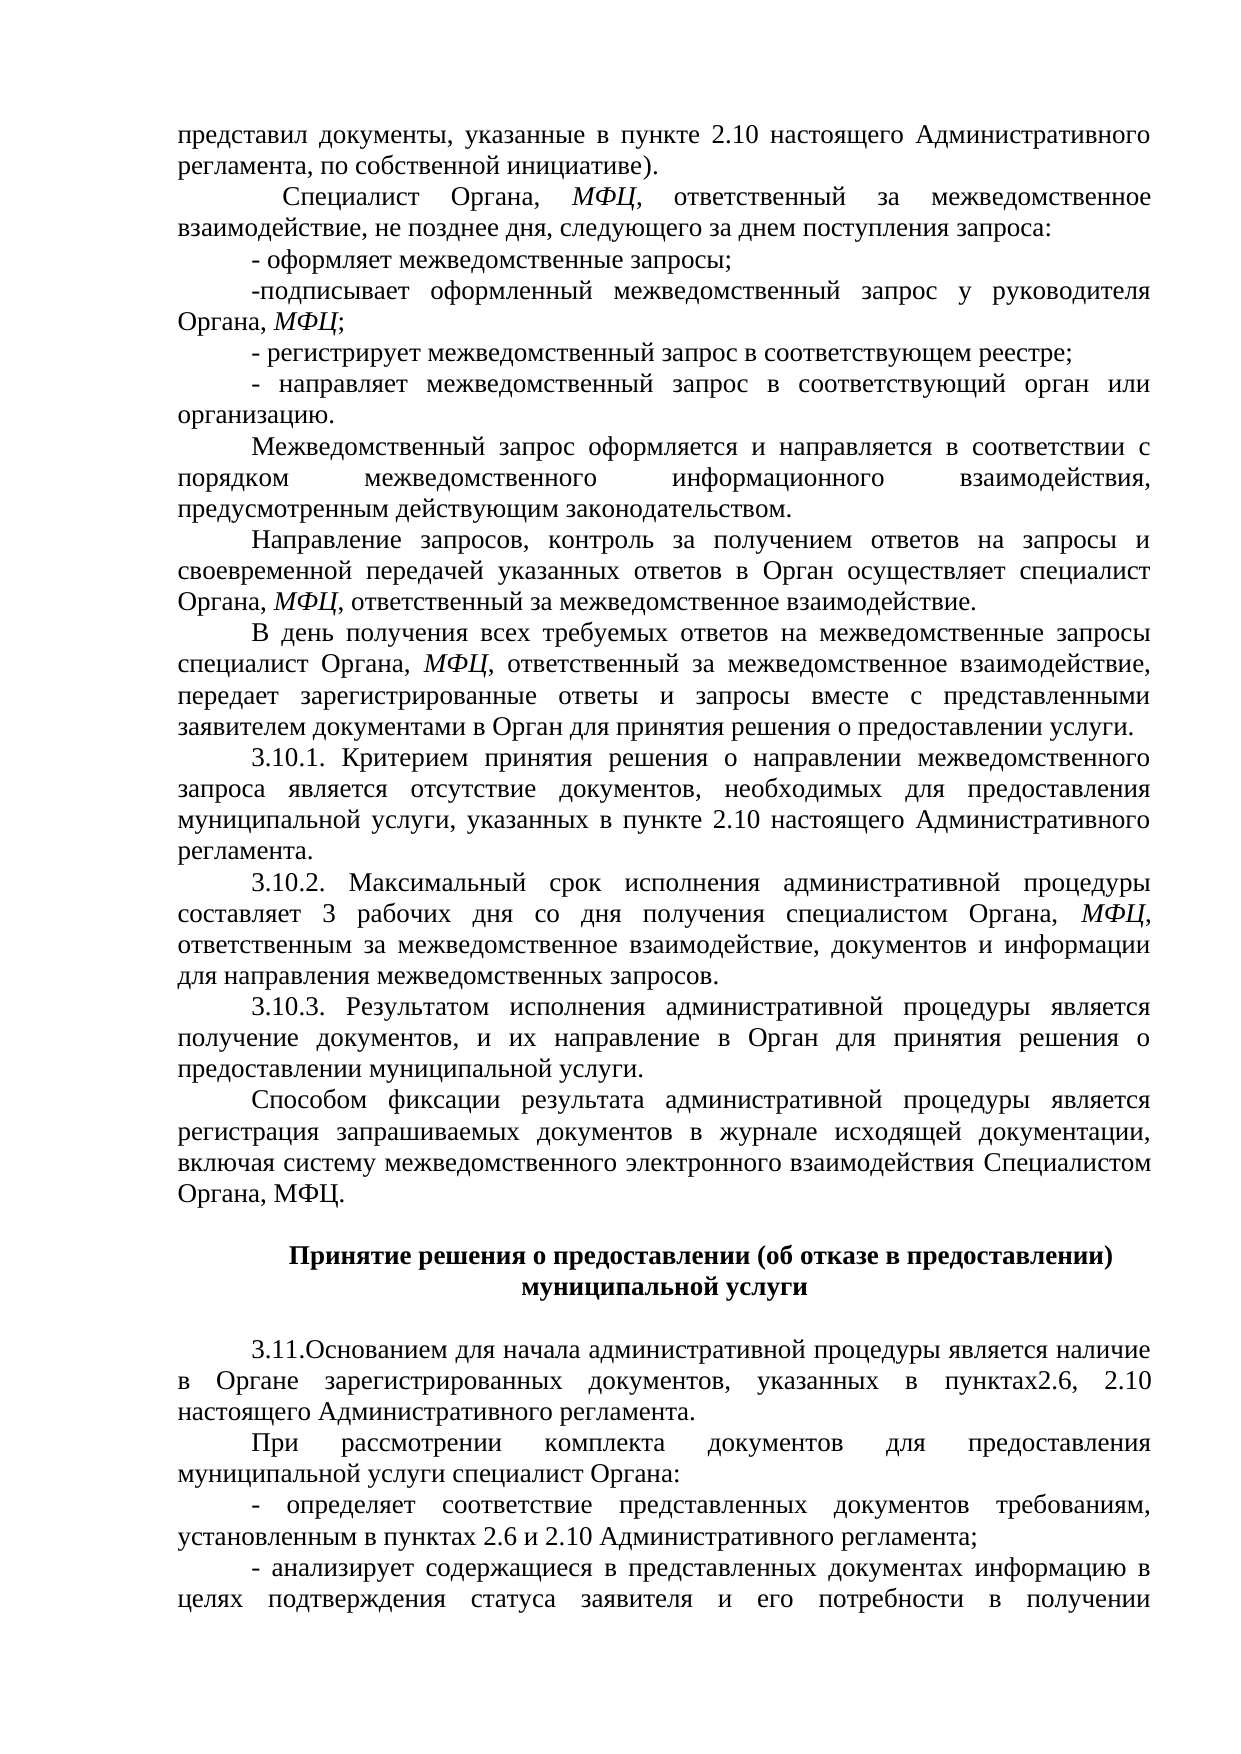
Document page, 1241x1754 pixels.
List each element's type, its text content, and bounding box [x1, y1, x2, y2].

text -подписывает оформленный межведомственный запрос у руководителя Органа, МФЦ; [177, 274, 1152, 336]
text - регистрирует межведомственный запрос в соответствующем реестре; [177, 336, 1152, 367]
text Принятие решения о предоставлении (об отказе в предоставлении) муниципальной услуги [177, 1239, 1152, 1302]
text 3.10.1. Критерием принятия решения о направлении межведомственного запроса является отсутствие документов, необходимых для предоставления муниципальной услуги, указанных в пункте 2.10 настоящего Административного регламента. [177, 741, 1152, 866]
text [177, 118, 1152, 180]
text Направление запросов, контроль за получением ответов на запросы и своевременной передачей указанных ответов в Орган осуществляет специалист Органа, МФЦ, ответственный за межведомственное взаимодействие. [177, 523, 1152, 616]
text Специалист Органа, МФЦ, ответственный за межведомственное взаимодействие, не позднее дня, следующего за днем поступления запроса: [177, 180, 1152, 243]
text При рассмотрении комплекта документов для предоставления муниципальной услуги специалист Органа: [177, 1426, 1152, 1488]
text 3.10.2. Максимальный срок исполнения административной процедуры составляет 3 рабочих дня со дня получения специалистом Органа, МФЦ, ответственным за межведомственное взаимодействие, документов и информации для направления межведомственных запросов. [177, 866, 1152, 990]
text - определяет соответствие представленных документов требованиям, установленным в пунктах 2.6 и 2.10 Административного регламента; [177, 1488, 1152, 1551]
text Способом фиксации результата административной процедуры является регистрация запрашиваемых документов в журнале исходящей документации, включая систему межведомственного электронного взаимодействия Специалистом Органа, МФЦ. [177, 1084, 1152, 1208]
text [177, 1551, 1152, 1613]
text 3.10.3. Результатом исполнения административной процедуры является получение документов, и их направление в Орган для принятия решения о предоставлении муниципальной услуги. [177, 990, 1152, 1084]
text Межведомственный запрос оформляется и направляется в соответствии с порядком межведомственного информационного взаимодействия, предусмотренным действующим законодательством. [177, 429, 1152, 523]
text - направляет межведомственный запрос в соответствующий орган или организацию. [177, 367, 1152, 429]
text 3.11.Основанием для начала административной процедуры является наличие в Органе зарегистрированных документов, указанных в пунктах2.6, 2.10 настоящего Административного регламента. [177, 1333, 1152, 1426]
text - оформляет межведомственные запросы; [177, 243, 1152, 274]
text В день получения всех требуемых ответов на межведомственные запросы специалист Органа, МФЦ, ответственный за межведомственное взаимодействие, передает зарегистрированные ответы и запросы вместе с представленными заявителем документами в Орган для принятия решения о предоставлении услуги. [177, 616, 1152, 741]
